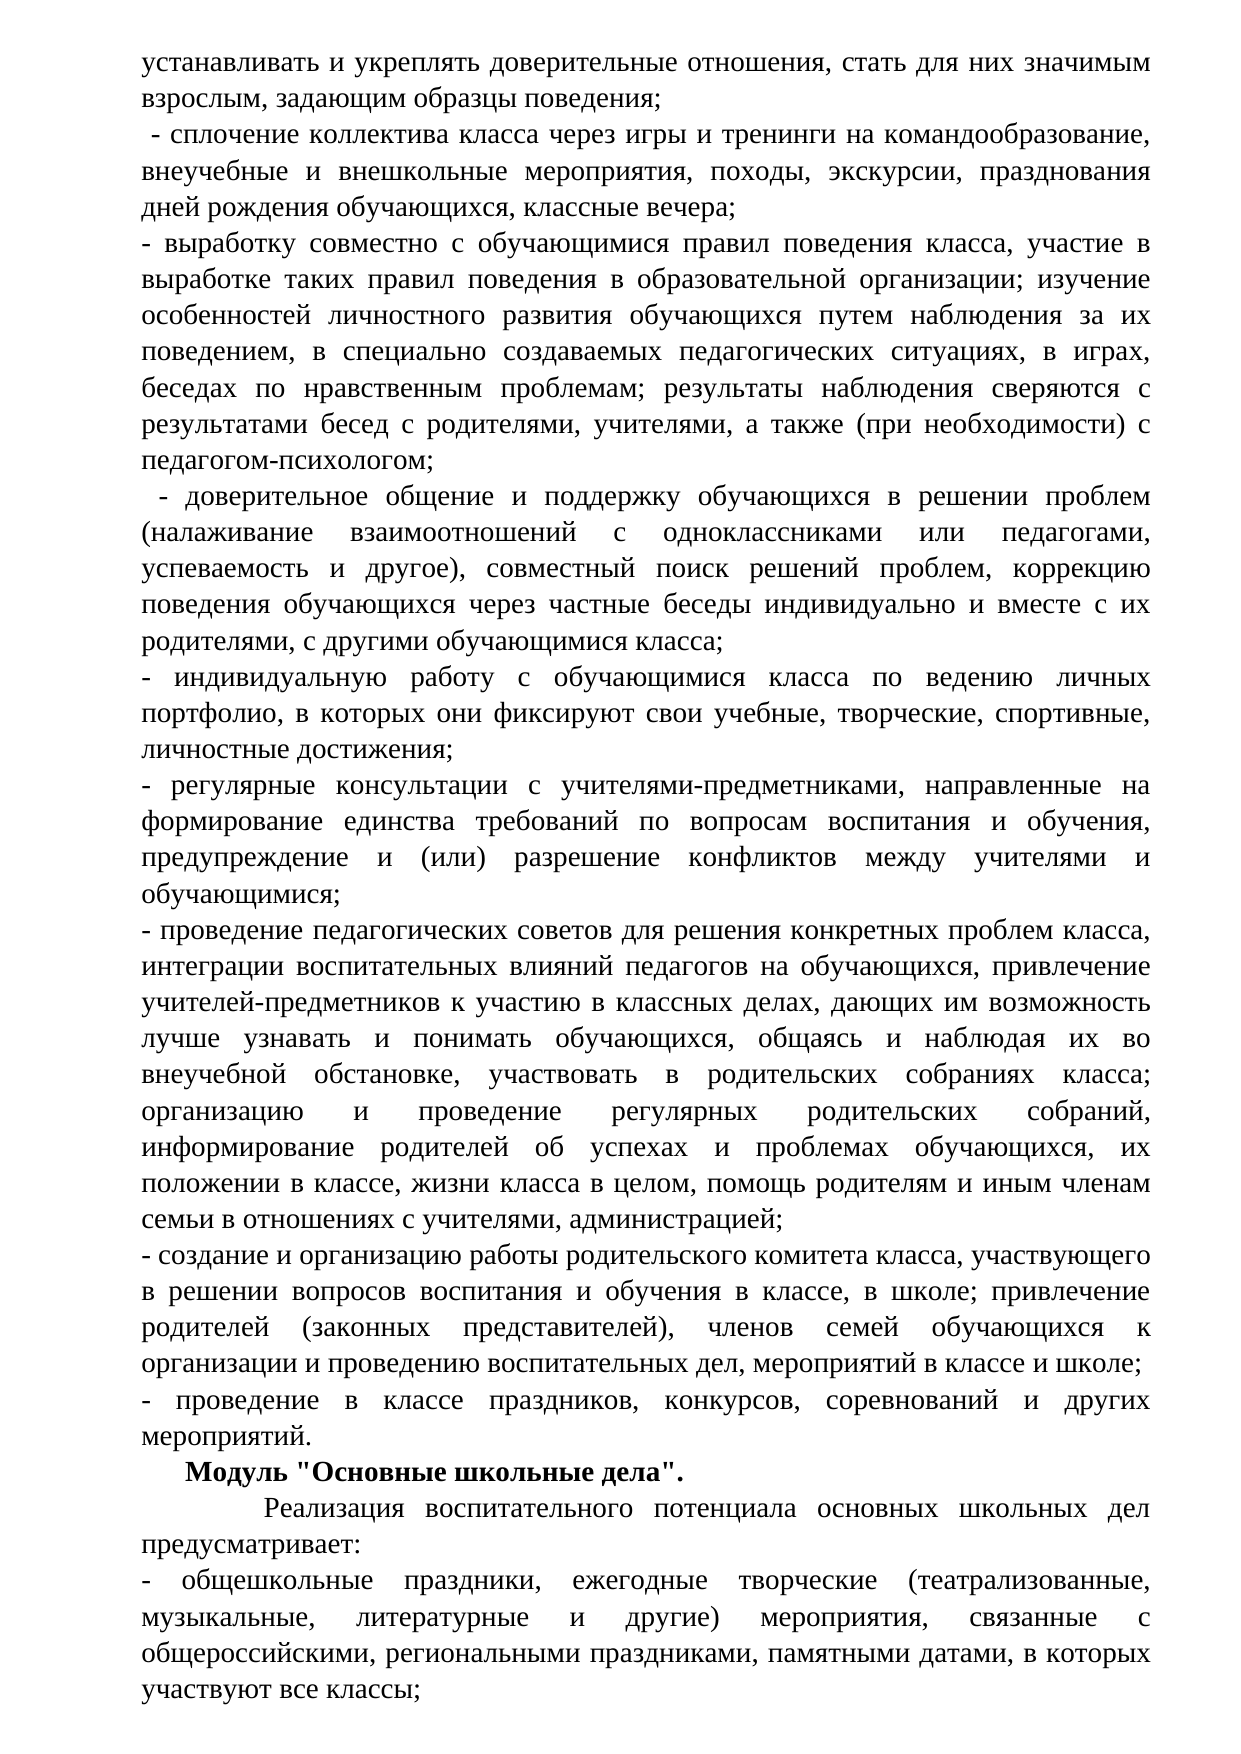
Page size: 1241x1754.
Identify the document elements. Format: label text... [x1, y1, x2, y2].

text - регулярные консультации с учителями-предметниками, направленные на формирование единства требований по вопросам воспитания и обучения, предупреждение и (или) разрешение конфликтов между учителями и обучающимися; [141, 767, 1152, 909]
text - выработку совместно с обучающимися правил поведения класса, участие в выработке таких правил поведения в образовательной организации; изучение особенностей личностного развития обучающихся путем наблюдения за их поведением, в специально создаваемых педагогических ситуациях, в играх, беседах по нравственным проблемам; результаты наблюдения сверяются с результатами бесед с родителями, учителями, а также (при необходимости) с педагогом-психологом; [141, 225, 1152, 476]
text - проведение педагогических советов для решения конкретных проблем класса, интеграции воспитательных влияний педагогов на обучающихся, привлечение учителей-предметников к участию в классных делах, дающих им возможность лучше узнавать и понимать обучающихся, общаясь и наблюдая их во внеучебной обстановке, участвовать в родительских собраниях класса; организацию и проведение регулярных родительских собраний, информирование родителей об успехах и проблемах обучающихся, их положении в классе, жизни класса в целом, помощь родителям и иным членам семьи в отношениях с учителями, администрацией; [141, 912, 1152, 1234]
text - общешкольные праздники, ежегодные творческие (театрализованные, музыкальные, литературные и другие) мероприятия, связанные с общероссийскими, региональными праздниками, памятными датами, в которых участвуют все классы; [141, 1562, 1152, 1704]
text - проведение в классе праздников, конкурсов, соревнований и других мероприятий. [141, 1382, 1152, 1451]
text - создание и организацию работы родительского комитета класса, участвующего в решении вопросов воспитания и обучения в классе, в школе; привлечение родителей (законных представителей), членов семей обучающихся к организации и проведению воспитательных дел, мероприятий в классе и школе; [141, 1237, 1152, 1379]
text - доверительное общение и поддержку обучающихся в решении проблем (налаживание взаимоотношений с одноклассниками или педагогами, успеваемость и другое), совместный поиск решений проблем, коррекцию поведения обучающихся через частные беседы индивидуально и вместе с их родителями, с другими обучающимися класса; [141, 478, 1152, 656]
text - сплочение коллектива класса через игры и тренинги на командообразование, внеучебные и внешкольные мероприятия, походы, экскурсии, празднования дней рождения обучающихся, классные вечера; [141, 117, 1152, 222]
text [141, 44, 1152, 114]
text Модуль "Основные школьные дела". [141, 1454, 1152, 1488]
text Реализация воспитательного потенциала основных школьных дел предусматривает: [141, 1490, 1152, 1560]
text - индивидуальную работу с обучающимися класса по ведению личных портфолио, в которых они фиксируют свои учебные, творческие, спортивные, личностные достижения; [141, 659, 1152, 765]
